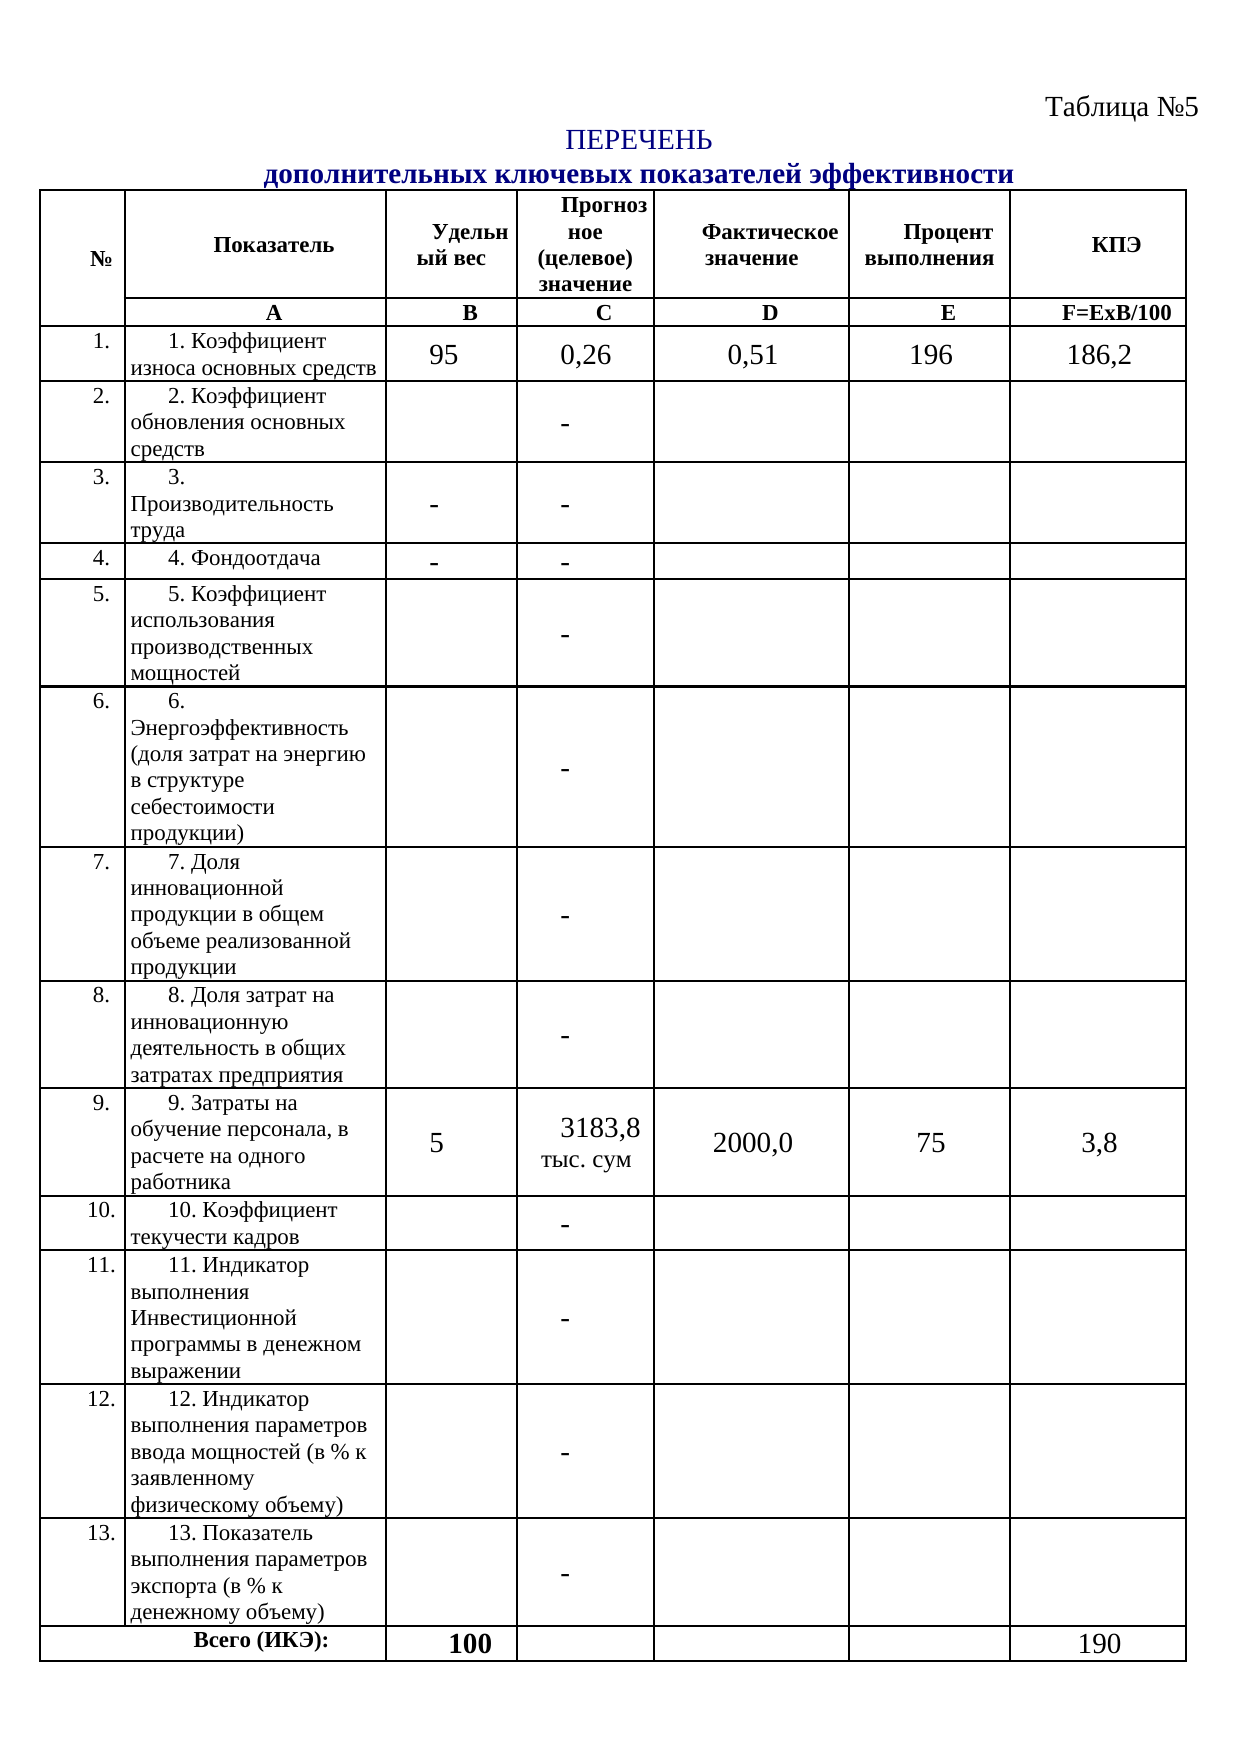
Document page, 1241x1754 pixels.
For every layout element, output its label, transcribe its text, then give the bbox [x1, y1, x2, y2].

table_cell [1011, 848, 1185, 979]
table_cell 1. [41, 327, 124, 380]
table_cell 3183,8 тыс. сум [518, 1089, 653, 1194]
table_cell [850, 1519, 1009, 1624]
table_cell [850, 463, 1009, 542]
table_cell 8. Доля затрат на инновационную деятельность в общих затратах предприятия [126, 982, 385, 1087]
table_cell 3,8 [1011, 1089, 1185, 1194]
table_cell 0,26 [518, 327, 653, 380]
table_cell [1011, 982, 1185, 1087]
table_header Показатель [126, 191, 385, 297]
table_cell [850, 688, 1009, 846]
table_cell 186,2 [1011, 327, 1185, 380]
table_cell [655, 382, 848, 461]
table_cell 11. [41, 1251, 124, 1383]
table_cell - [518, 544, 653, 578]
table_cell [655, 688, 848, 846]
table_cell [850, 982, 1009, 1087]
table_cell [850, 382, 1009, 461]
table_header Фактическое значение [655, 191, 848, 297]
table_cell 9. Затраты на обучение персонала, в расчете на одного работника [126, 1089, 385, 1194]
table_cell 13. [41, 1519, 124, 1624]
table_cell 11. Индикатор выполнения Инвестиционной программы в денежном выражении [126, 1251, 385, 1383]
table_cell Всего (ИКЭ): [41, 1627, 385, 1660]
table_cell 190 [1011, 1627, 1185, 1660]
table_cell [655, 1519, 848, 1624]
table_cell [850, 544, 1009, 578]
table_cell 5. Коэффициент использования производственных мощностей [126, 580, 385, 685]
table_cell 12. [41, 1385, 124, 1517]
table_cell 13. Показатель выполнения параметров экспорта (в % к денежному объему) [126, 1519, 385, 1624]
table_cell D [655, 299, 848, 325]
table_cell [850, 1197, 1009, 1249]
table_cell - [518, 463, 653, 542]
table_cell B [387, 299, 516, 325]
table_cell А [126, 299, 385, 325]
table_cell 75 [850, 1089, 1009, 1194]
table_cell 9. [41, 1089, 124, 1194]
table_cell [387, 688, 516, 846]
table_cell [1011, 1385, 1185, 1517]
table_cell [655, 848, 848, 979]
table_cell [1011, 580, 1185, 685]
table_cell [1011, 544, 1185, 578]
table_cell [387, 1251, 516, 1383]
table_cell [655, 544, 848, 578]
table_cell 10. [41, 1197, 124, 1249]
table_cell [850, 1627, 1009, 1660]
table_cell 7. [41, 848, 124, 979]
table_cell 7. Доля инновационной продукции в общем объеме реализованной продукции [126, 848, 385, 979]
table_cell [655, 1385, 848, 1517]
table_cell [1011, 1251, 1185, 1383]
table_cell - [518, 1197, 653, 1249]
text Таблица №5 [41, 89, 1199, 122]
table_cell - [518, 688, 653, 846]
table_cell [850, 1251, 1009, 1383]
table_cell 3. [41, 463, 124, 542]
table_cell 196 [850, 327, 1009, 380]
table_cell [655, 580, 848, 685]
table_cell - [518, 982, 653, 1087]
table_header Прогнозное (целевое) значение [518, 191, 653, 297]
table_cell - [518, 382, 653, 461]
text дополнительных ключевых показателей эффективности [41, 156, 1199, 189]
table_cell 1. Коэффициент износа основных средств [126, 327, 385, 380]
table_cell 100 [387, 1627, 516, 1660]
table_header Удельный вес [387, 191, 516, 297]
table_cell 3. Производительность труда [126, 463, 385, 542]
table_cell [1011, 1197, 1185, 1249]
table_cell [1011, 688, 1185, 846]
table_cell - [387, 463, 516, 542]
table_cell 0,51 [655, 327, 848, 380]
table_cell [1011, 382, 1185, 461]
table_cell [850, 580, 1009, 685]
table_cell [655, 1197, 848, 1249]
table_cell [387, 1197, 516, 1249]
table_cell 4. [41, 544, 124, 578]
table_cell [1011, 1519, 1185, 1624]
table_cell 8. [41, 982, 124, 1087]
table_cell [387, 580, 516, 685]
table_cell 2000,0 [655, 1089, 848, 1194]
table_cell [387, 382, 516, 461]
table_cell [387, 1519, 516, 1624]
text ПЕРЕЧЕНЬ [41, 122, 1199, 156]
table_cell E [850, 299, 1009, 325]
table_header КПЭ [1011, 191, 1185, 297]
table_cell [850, 1385, 1009, 1517]
table_cell 5 [387, 1089, 516, 1194]
table_cell - [518, 1251, 653, 1383]
table_cell - [518, 1519, 653, 1624]
table_cell - [518, 848, 653, 979]
table_cell 6. Энергоэффективность (доля затрат на энергию в структуре себестоимости продукции) [126, 688, 385, 846]
table_cell 4. Фондоотдача [126, 544, 385, 578]
table_cell 2. Коэффициент обновления основных средств [126, 382, 385, 461]
table_header Процент выполнения [850, 191, 1009, 297]
table_header № [41, 191, 124, 325]
table_cell - [518, 1385, 653, 1517]
table_cell [1011, 463, 1185, 542]
table_cell 95 [387, 327, 516, 380]
table_cell 2. [41, 382, 124, 461]
table_cell [655, 982, 848, 1087]
table_cell [387, 1385, 516, 1517]
table_cell [850, 848, 1009, 979]
table_cell [518, 1627, 653, 1660]
table_cell C [518, 299, 653, 325]
table_cell [655, 1251, 848, 1383]
table_cell - [518, 580, 653, 685]
table_cell 5. [41, 580, 124, 685]
table_cell [387, 848, 516, 979]
table_cell F=ExB/100 [1011, 299, 1185, 325]
table_cell [655, 1627, 848, 1660]
table_cell 12. Индикатор выполнения параметров ввода мощностей (в % к заявленному физическому объему) [126, 1385, 385, 1517]
table_cell 6. [41, 688, 124, 846]
table_cell [387, 982, 516, 1087]
table_cell 10. Коэффициент текучести кадров [126, 1197, 385, 1249]
table_cell [655, 463, 848, 542]
table_cell - [387, 544, 516, 578]
